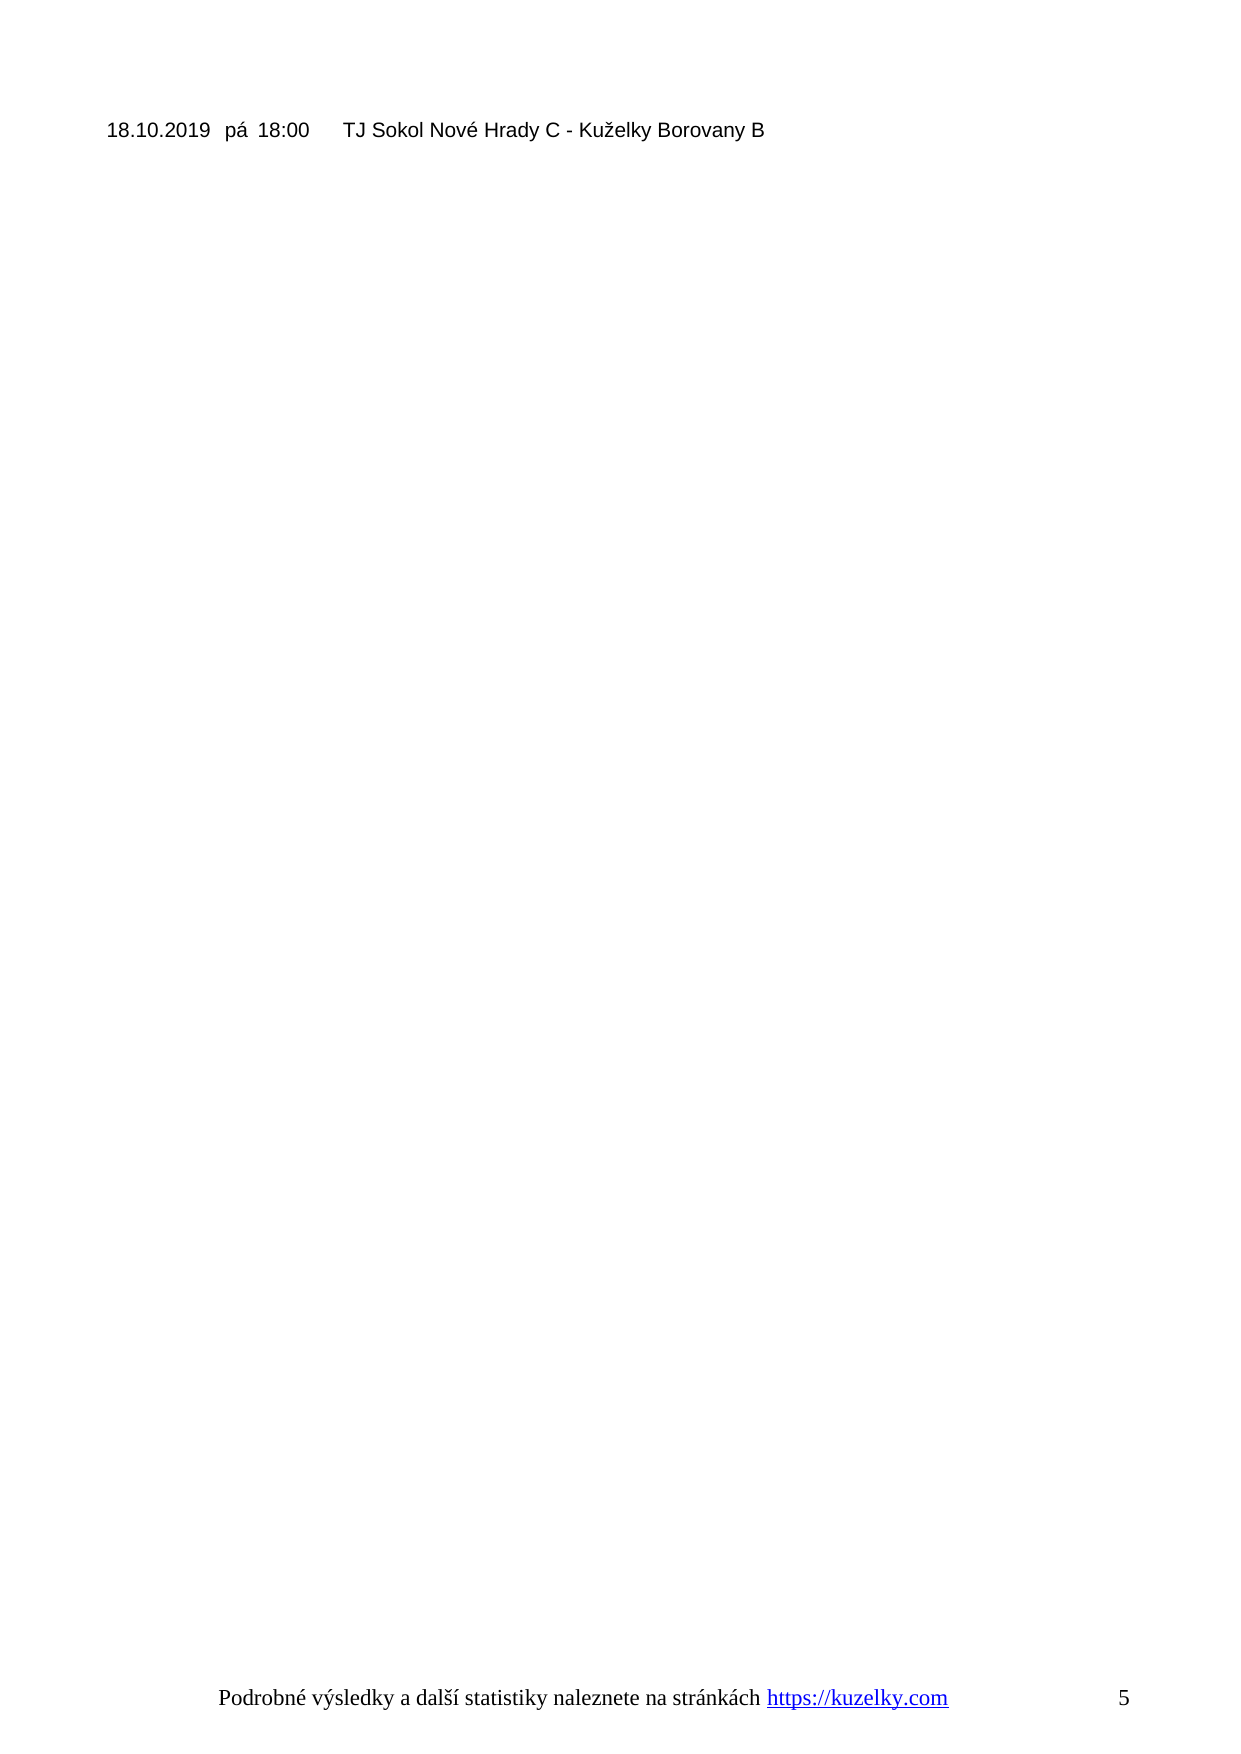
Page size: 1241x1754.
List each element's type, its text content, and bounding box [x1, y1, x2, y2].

text 18.10.2019 pá 18:00 TJ Sokol Nové Hrady C - Kuželky Borovany B [106, 118, 1134, 142]
